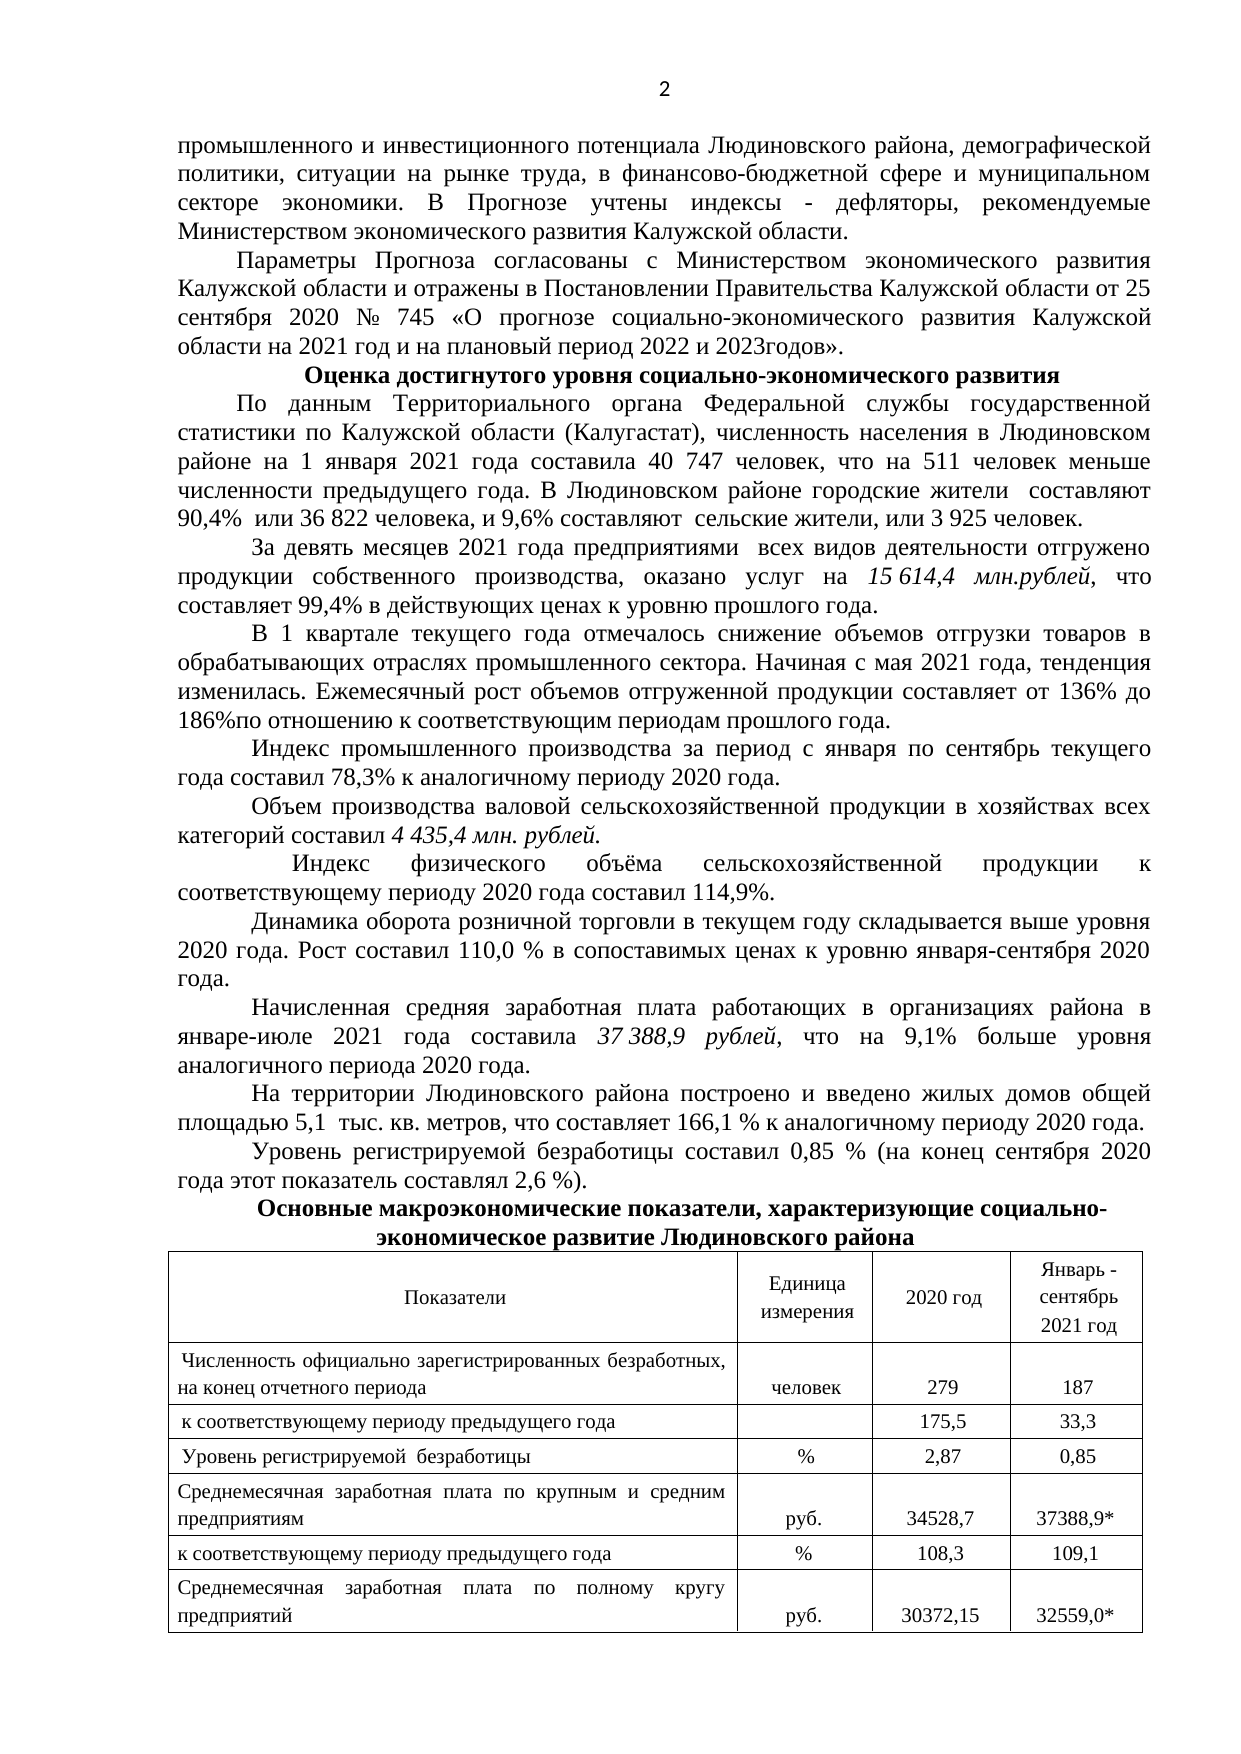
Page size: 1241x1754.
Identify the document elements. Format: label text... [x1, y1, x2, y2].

table_cell Среднемесячная заработная плата по полному кругу предприятий [169, 1570, 737, 1631]
table_cell 32559,0* [1011, 1570, 1142, 1631]
table_cell 0,85 [1011, 1439, 1142, 1472]
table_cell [169, 1536, 737, 1569]
table_cell Среднемесячная заработная плата по крупным и средним предприятиям [169, 1474, 737, 1535]
text Уровень регистрируемой безработицы составил 0,85 % (на конец сентября 2020 года этот показатель составлял 2,6 %). [177, 1136, 1152, 1193]
table_header Показатели [169, 1252, 737, 1342]
table_cell Уровень регистрируемой безработицы [169, 1439, 737, 1472]
table_cell человек [738, 1343, 872, 1404]
text Динамика оборота розничной торговли в текущем году складывается выше уровня 2020 года. Рост составил 110,0 % в сопоставимых ценах к уровню января-сентября 2020 года. [177, 906, 1152, 992]
table_cell 108,3 [873, 1536, 1010, 1569]
text В 1 квартале текущего года отмечалось снижение объемов отгрузки товаров в обрабатывающих отраслях промышленного сектора. Начиная с мая 2021 года, тенденция изменилась. Ежемесячный рост объемов отгруженной продукции составляет от 136% до 186%по отношению к соответствующим периодам прошлого года. [177, 618, 1152, 733]
table_cell 187 [1011, 1343, 1142, 1404]
text По данным Территориального органа Федеральной службы государственной статистики по Калужской области (Калугастат), численность населения в Людиновском районе на 1 января 2021 года составила 40 747 человек, что на 511 человек меньше численности предыдущего года. В Людиновском районе городские жители составляют 90,4% или 36 822 человека, и 9,6% составляют сельские жители, или 3 925 человек. [177, 388, 1152, 532]
text Параметры Прогноза согласованы с Министерством экономического развития Калужской области и отражены в Постановлении Правительства Калужской области от 25 сентября 2020 № 745 «О прогнозе социально-экономического развития Калужской области на 2021 год и на плановый период 2022 и 2023годов». [177, 245, 1152, 360]
table_cell к соответствующему периоду предыдущего года [169, 1405, 737, 1438]
table_cell % [738, 1536, 872, 1569]
table_cell 37388,9* [1011, 1474, 1142, 1535]
table_cell [738, 1405, 872, 1438]
table_cell 33,3 [1011, 1405, 1142, 1438]
table_cell 279 [873, 1343, 1010, 1404]
table_cell 30372,15 [873, 1570, 1010, 1631]
text Основные макроэкономические показатели, характеризующие социально-экономическое развитие Людиновского района [177, 1193, 1113, 1251]
table_cell руб. [738, 1474, 872, 1535]
text На территории Людиновского района построено и введено жилых домов общей площадью 5,1 тыс. кв. метров, что составляет 166,1 % к аналогичному периоду 2020 года. [177, 1078, 1152, 1136]
text Объем производства валовой сельскохозяйственной продукции в хозяйствах всех категорий составил 4 435,4 млн. рублей. [177, 791, 1152, 848]
table_cell руб. [738, 1570, 872, 1631]
table_header Единица измерения [738, 1252, 872, 1342]
table_cell 109,1 [1011, 1536, 1142, 1569]
text За девять месяцев 2021 года предприятиями всех видов деятельности отгружено продукции собственного производства, оказано услуг на 15 614,4 млн.рублей, что составляет 99,4% в действующих ценах к уровню прошлого года. [177, 532, 1152, 618]
table_cell Численность официально зарегистрированных безработных, на конец отчетного периода [169, 1343, 737, 1404]
table_header 2020 год [873, 1252, 1010, 1342]
text Оценка достигнутого уровня социально-экономического развития [177, 360, 1113, 388]
table_cell % [738, 1439, 872, 1472]
table_header Январь - сентябрь 2021 год [1011, 1252, 1142, 1342]
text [177, 130, 1152, 245]
text Индекс физического объёма сельскохозяйственной продукции к соответствующему периоду 2020 года составил 114,9%. [177, 848, 1152, 906]
table_cell 175,5 [873, 1405, 1010, 1438]
text Начисленная средняя заработная плата работающих в организациях района в январе-июле 2021 года составила 37 388,9 рублей, что на 9,1% больше уровня аналогичного периода 2020 года. [177, 992, 1152, 1078]
text Индекс промышленного производства за период с января по сентябрь текущего года составил 78,3% к аналогичному периоду 2020 года. [177, 733, 1152, 791]
table_cell 34528,7 [873, 1474, 1010, 1535]
table_cell 2,87 [873, 1439, 1010, 1472]
